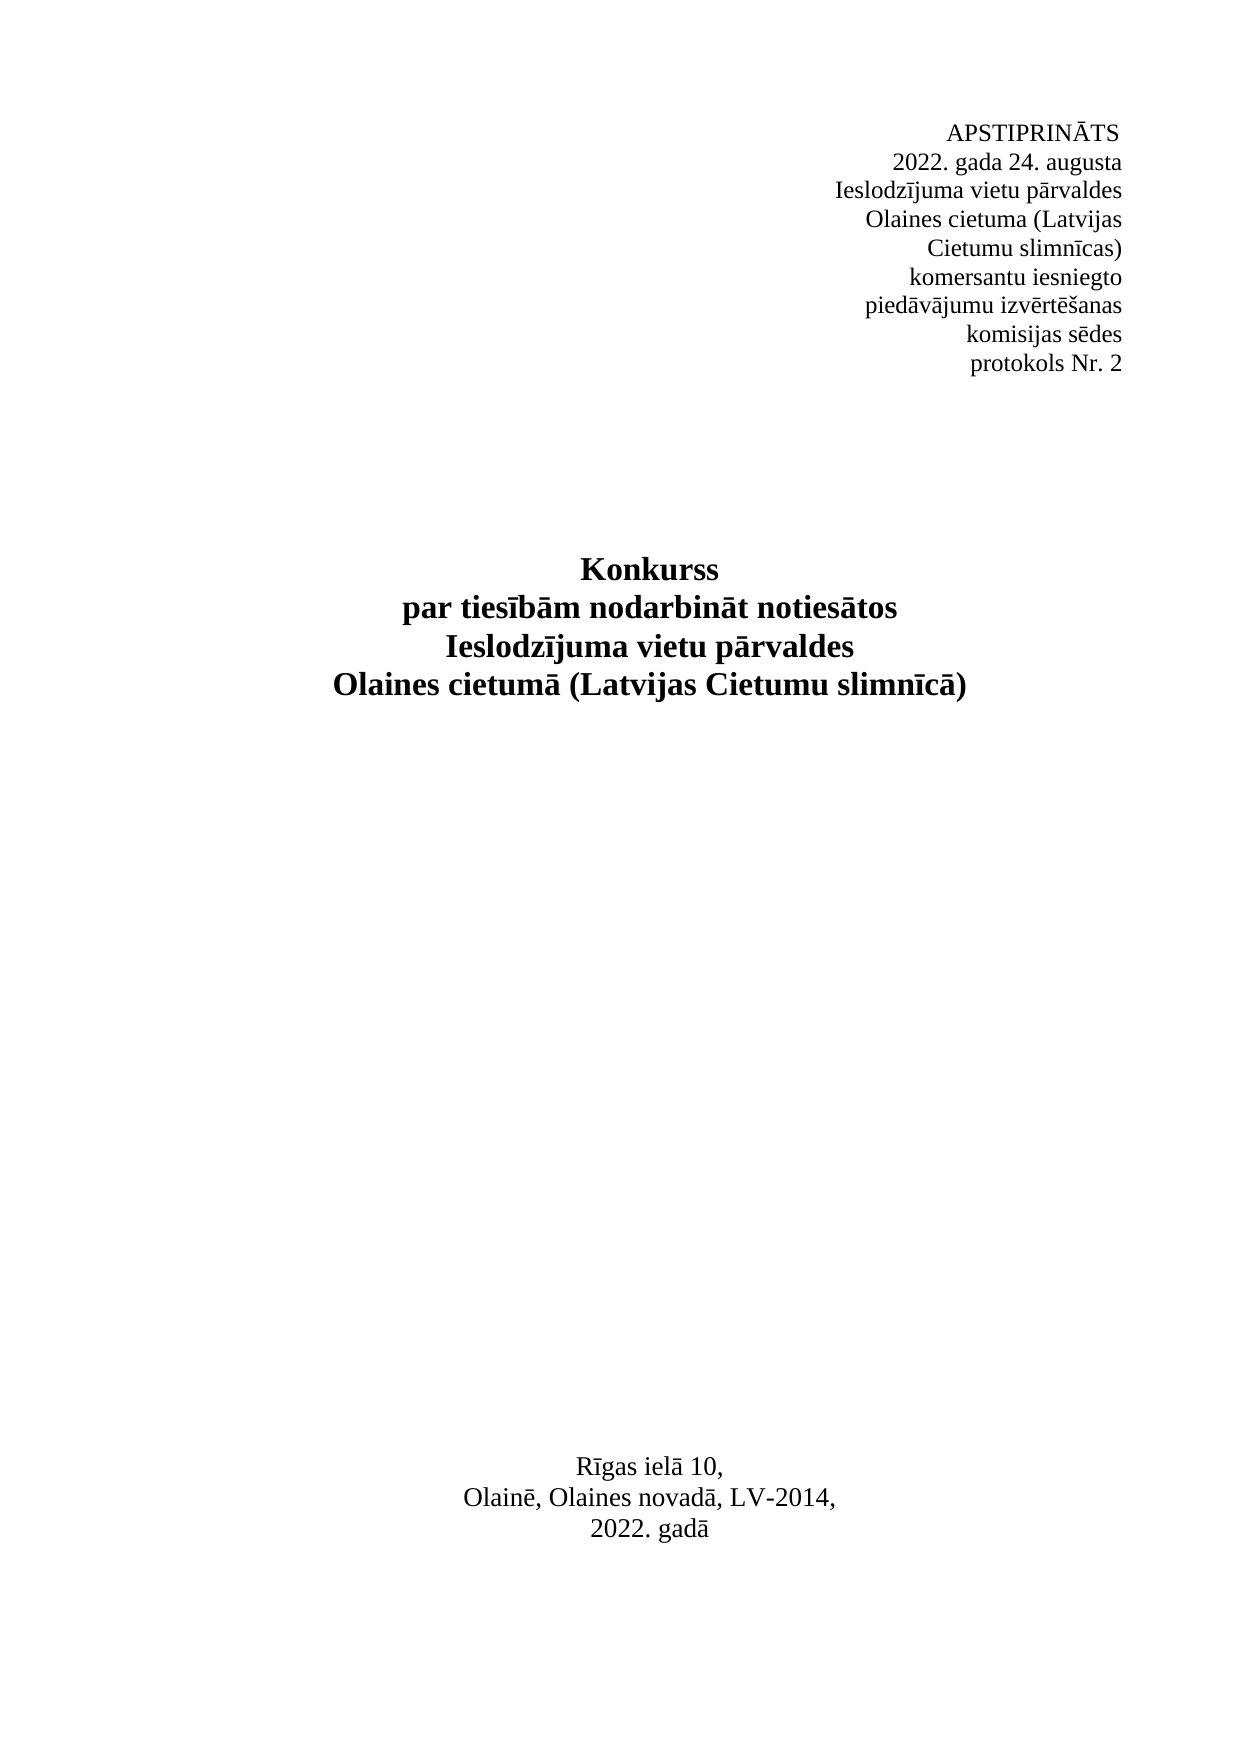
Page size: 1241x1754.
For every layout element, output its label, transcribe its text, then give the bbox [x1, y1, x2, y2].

text Ieslodzījuma vietu pārvaldes [768, 176, 1122, 204]
text protokols Nr. 2 [177, 348, 1122, 377]
text Konkurss [177, 549, 1122, 588]
text komersantu iesniegto piedāvājumu izvērtēšanas komisijas sēdes [852, 262, 1122, 348]
text APSTIPRINĀTS [177, 118, 1122, 147]
text par tiesībām nodarbināt notiesātos [177, 588, 1122, 626]
text Olainē, Olaines novadā, LV-2014, [177, 1481, 1122, 1512]
text 2022. gadā [177, 1512, 1122, 1544]
text 2022. gada 24. augusta [768, 147, 1122, 176]
text Olaines cietuma (Latvijas Cietumu slimnīcas) [852, 204, 1122, 262]
text Rīgas ielā 10, [177, 1450, 1122, 1481]
text Olaines cietumā (Latvijas Cietumu slimnīcā) [177, 664, 1122, 703]
text Ieslodzījuma vietu pārvaldes [177, 626, 1122, 664]
